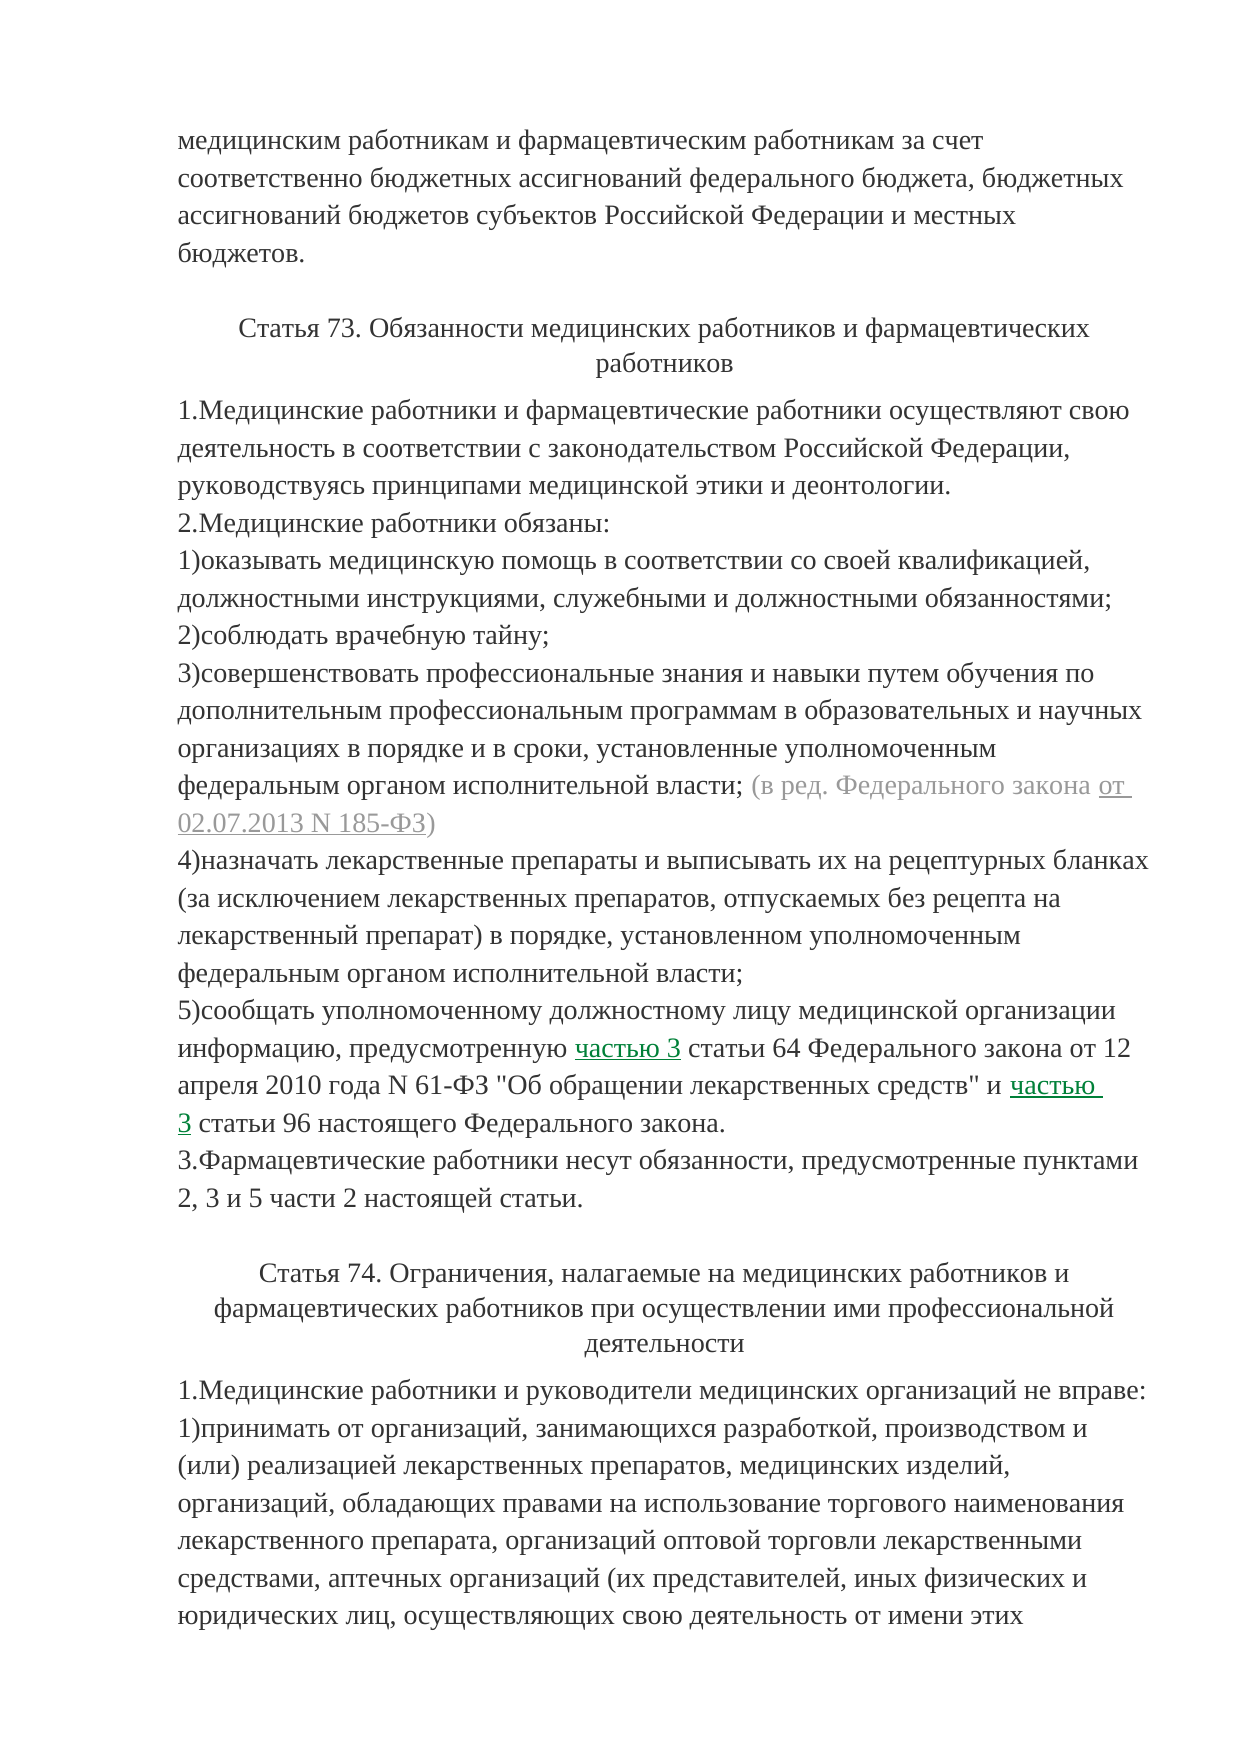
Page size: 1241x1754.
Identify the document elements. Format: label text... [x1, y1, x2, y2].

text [177, 118, 1152, 268]
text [177, 1406, 1152, 1631]
text 3)совершенствовать профессиональные знания и навыки путем обучения по дополнительным профессиональным программам в образовательных и научных организациях в порядке и в сроки, установленные уполномоченным федеральным органом исполнительной власти; (в ред. Федерального закона от 02.07.2013 N 185-ФЗ) [177, 651, 1152, 838]
text 1)оказывать медицинскую помощь в соответствии со своей квалификацией, должностными инструкциями, служебными и должностными обязанностями; [177, 538, 1152, 613]
text 1.Медицинские работники и фармацевтические работники осуществляют свою деятельность в соответствии с законодательством Российской Федерации, руководствуясь принципами медицинской этики и деонтологии. [177, 388, 1152, 501]
text Статья 73. Обязанности медицинских работников и фармацевтических работников [177, 308, 1152, 378]
text 4)назначать лекарственные препараты и выписывать их на рецептурных бланках (за исключением лекарственных препаратов, отпускаемых без рецепта на лекарственный препарат) в порядке, установленном уполномоченным федеральным органом исполнительной власти; [177, 838, 1152, 988]
text 2)соблюдать врачебную тайну; [177, 613, 1152, 651]
text 5)сообщать уполномоченному должностному лицу медицинской организации информацию, предусмотренную частью 3 статьи 64 Федерального закона от 12 апреля 2010 года N 61-ФЗ "Об обращении лекарственных средств" и частью 3 статьи 96 настоящего Федерального закона. [177, 988, 1152, 1138]
text 3.Фармацевтические работники несут обязанности, предусмотренные пунктами 2, 3 и 5 части 2 настоящей статьи. [177, 1138, 1152, 1213]
text 2.Медицинские работники обязаны: [177, 501, 1152, 538]
text 1.Медицинские работники и руководители медицинских организаций не вправе: [177, 1368, 1152, 1406]
text Статья 74. Ограничения, налагаемые на медицинских работников и фармацевтических работников при осуществлении ими профессиональной деятельности [177, 1253, 1152, 1358]
